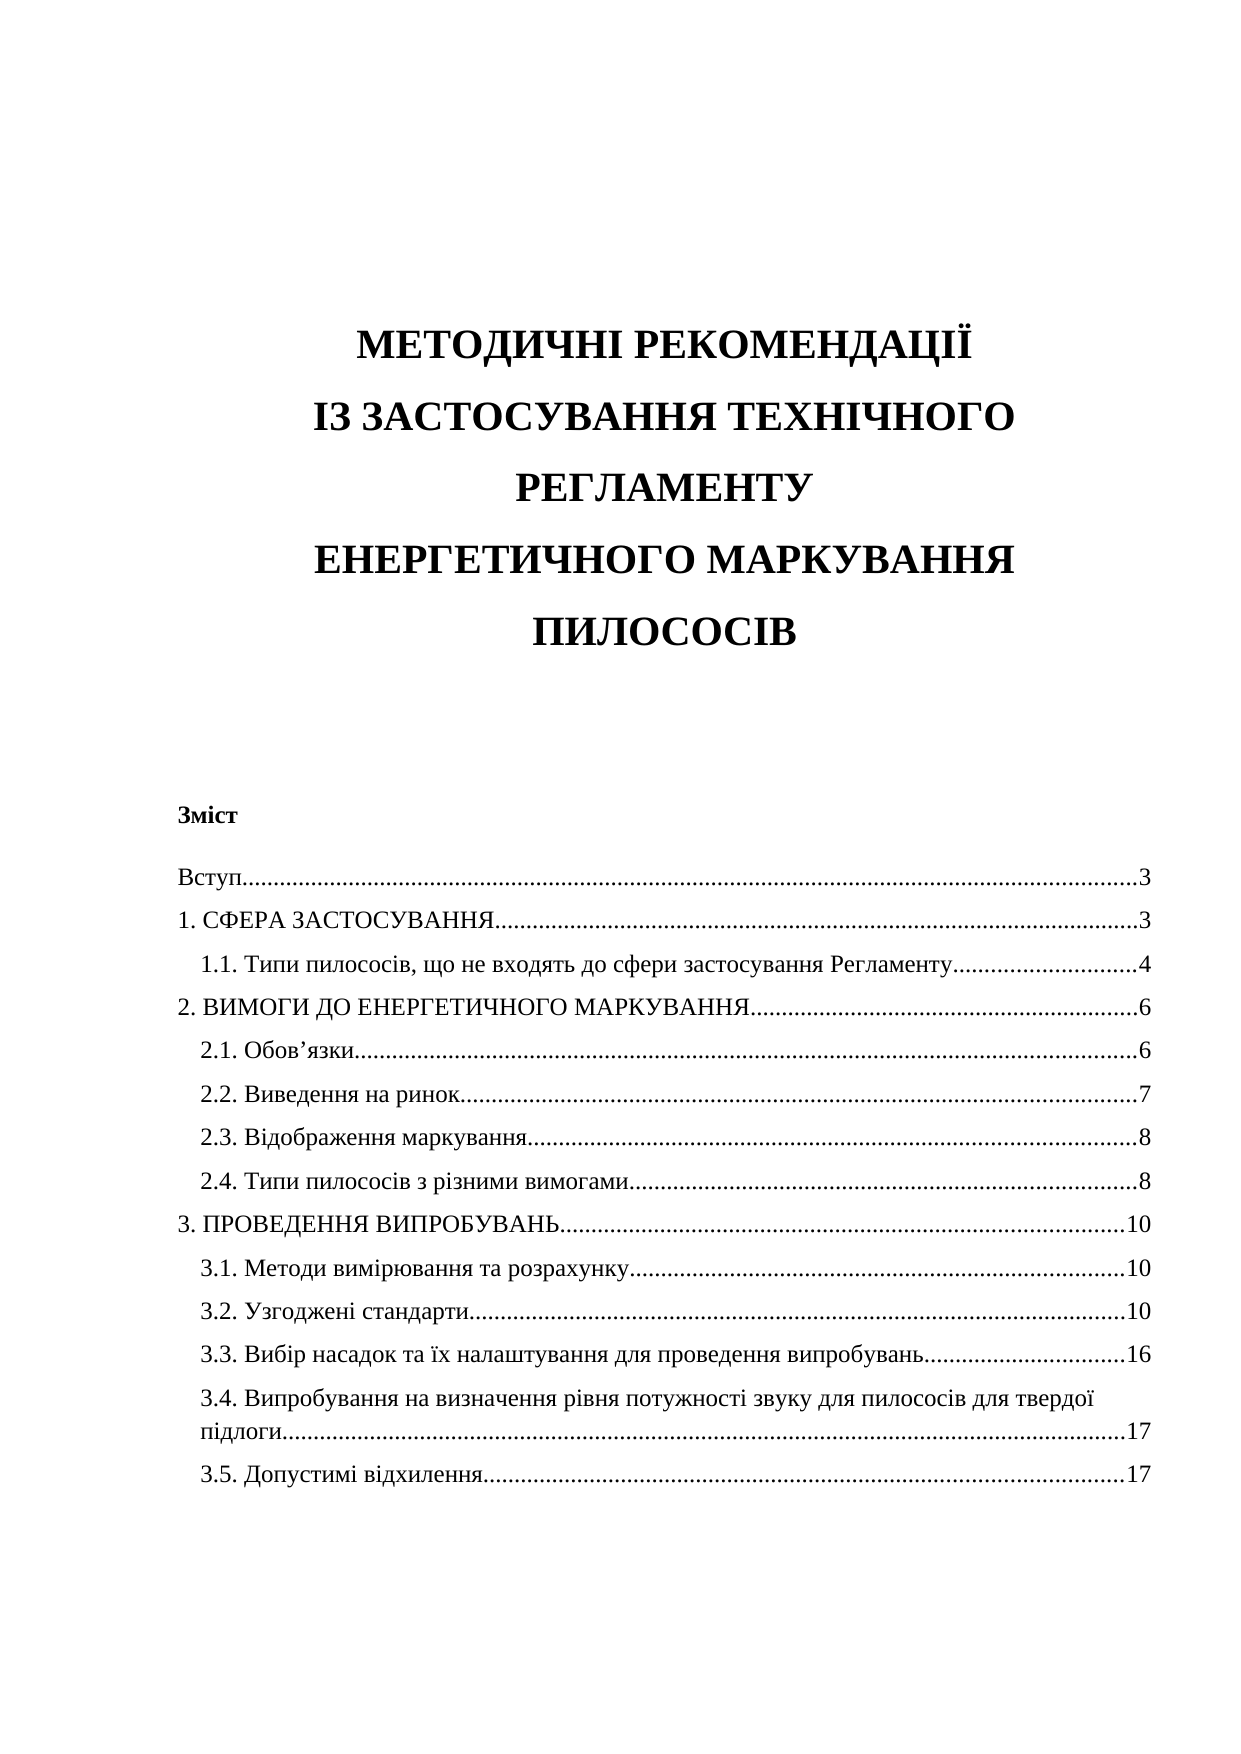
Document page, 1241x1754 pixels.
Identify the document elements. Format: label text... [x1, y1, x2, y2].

text 3.3. Вибір насадок та їх налаштування для проведення випробувань 16 [200, 1339, 1152, 1368]
text 2.4. Типи пилососів з різними вимогами 8 [200, 1166, 1152, 1194]
text Вступ 3 [177, 862, 1152, 891]
subtitle Зміст [177, 800, 1152, 829]
text ПИЛОСОСІВ [177, 607, 1152, 654]
text 1.1. Типи пилососів, що не входять до сфери застосування Регламенту 4 [200, 949, 1152, 977]
text 3.1. Методи вимірювання та розрахунку 10 [200, 1253, 1152, 1281]
text 2. ВИМОГИ ДО ЕНЕРГЕТИЧНОГО МАРКУВАННЯ 6 [177, 992, 1152, 1021]
text МЕТОДИЧНІ РЕКОМЕНДАЦІЇ [177, 319, 1152, 367]
text ЕНЕРГЕТИЧНОГО МАРКУВАННЯ [177, 535, 1152, 583]
text 2.2. Виведення на ринок 7 [200, 1079, 1152, 1108]
text 2.3. Відображення маркування 8 [200, 1122, 1152, 1151]
text 3.2. Узгоджені стандарти 10 [200, 1296, 1152, 1325]
text 3. ПРОВЕДЕННЯ ВИПРОБУВАНЬ 10 [177, 1209, 1152, 1238]
text 3.4. Випробування на визначення рівня потужності звуку для пилососів для твердої підлоги 17 [200, 1383, 1152, 1445]
text 3.5. Допустимі відхилення 17 [200, 1459, 1152, 1488]
text 1. СФЕРА ЗАСТОСУВАННЯ 3 [177, 905, 1152, 934]
text 2.1. Обов’язки 6 [200, 1036, 1152, 1064]
text ІЗ ЗАСТОСУВАННЯ ТЕХНІЧНОГО РЕГЛАМЕНТУ [177, 391, 1152, 511]
